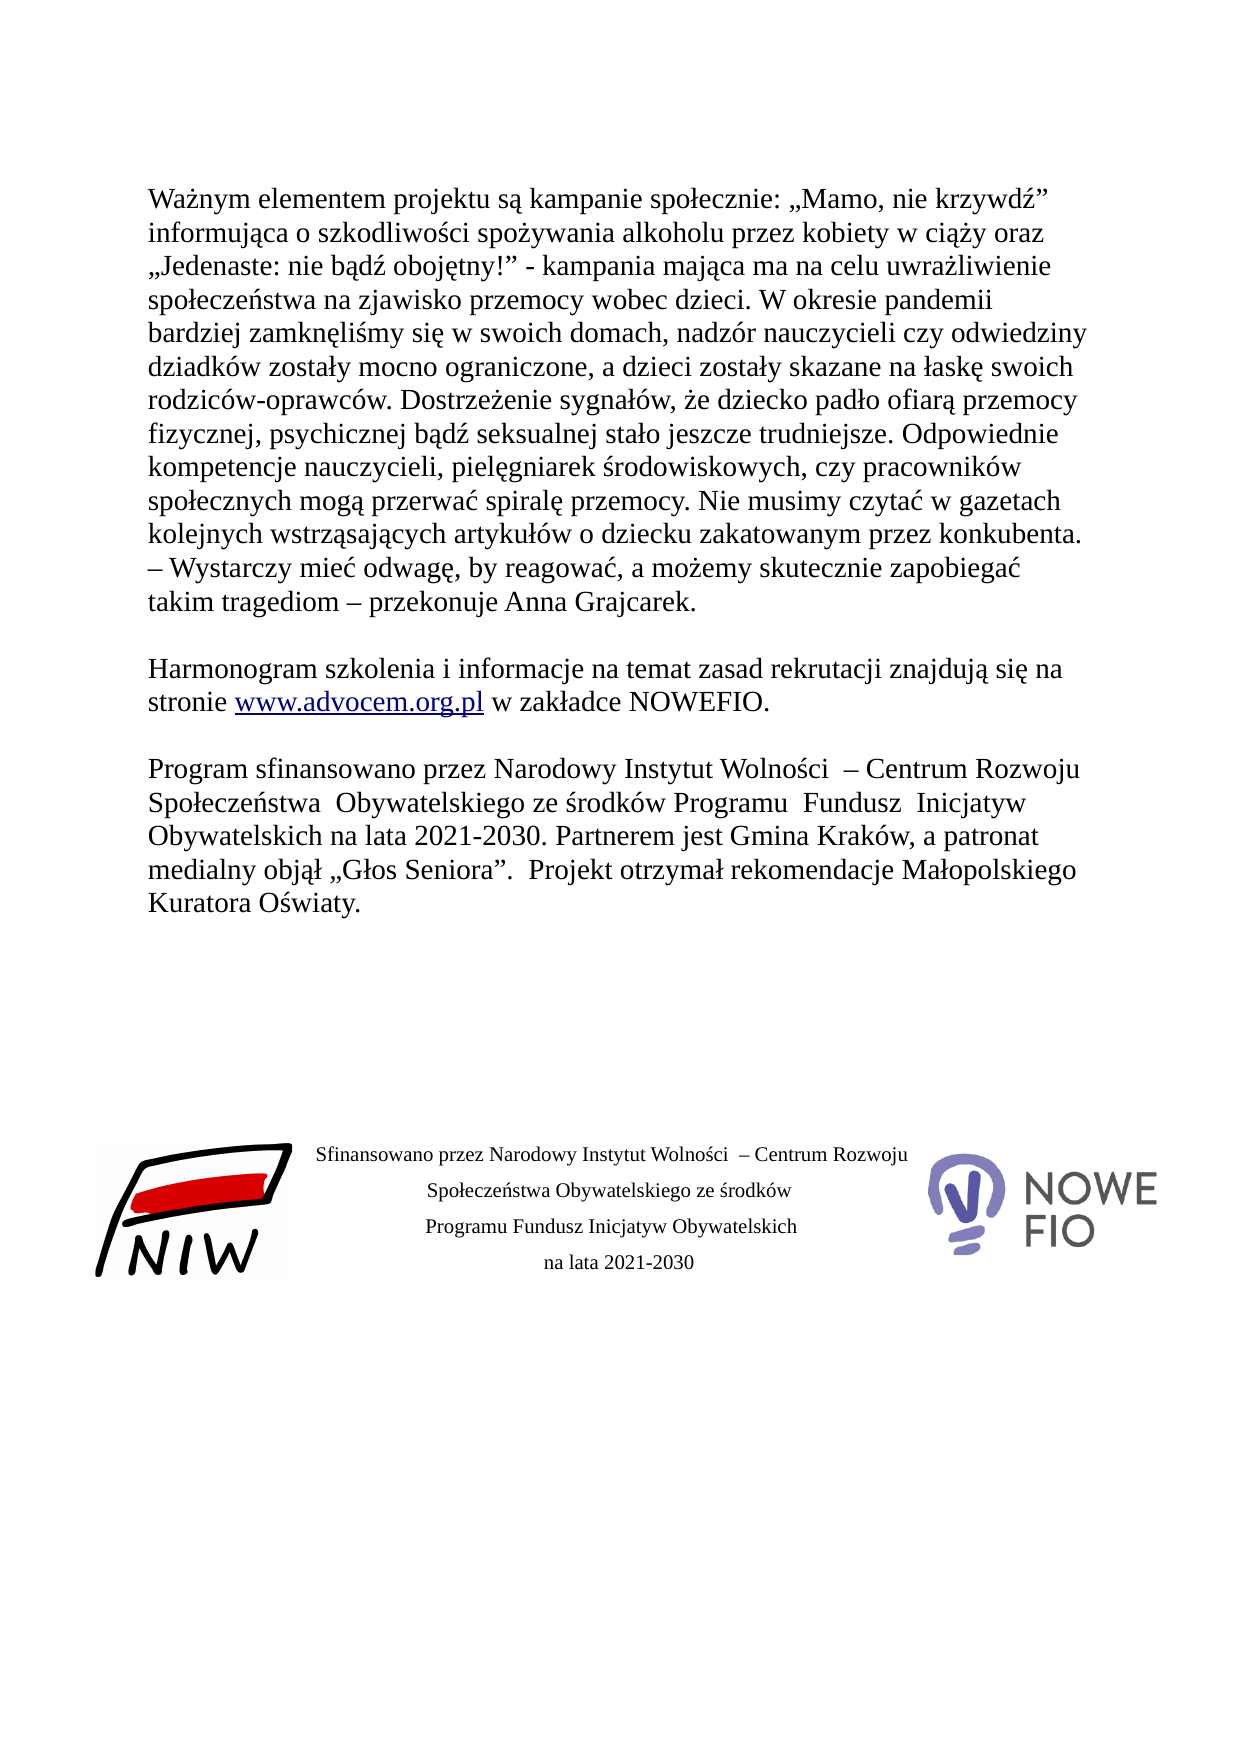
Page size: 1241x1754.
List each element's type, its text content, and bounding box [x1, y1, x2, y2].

picture [924, 1150, 1169, 1255]
text na lata 2021-2030 [293, 1250, 1093, 1274]
text Ważnym elementem projektu są kampanie społecznie: „Mamo, nie krzywdź” informująca o szkodliwości spożywania alkoholu przez kobiety w ciąży oraz „Jedenaste: nie bądź obojętny!” - kampania mająca ma na celu uwrażliwienie społeczeństwa na zjawisko przemocy wobec dzieci. W okresie pandemii bardziej zamknęliśmy się w swoich domach, nadzór nauczycieli czy odwiedziny dziadków zostały mocno ograniczone, a dzieci zostały skazane na łaskę swoich rodziców-oprawców. Dostrzeżenie sygnałów, że dziecko padło ofiarą przemocy fizycznej, psychicznej bądź seksualnej stało jeszcze trudniejsze. Odpowiednie kompetencje nauczycieli, pielęgniarek środowiskowych, czy pracowników społecznych mogą przerwać spiralę przemocy. Nie musimy czytać w gazetach kolejnych wstrząsających artykułów o dziecku zakatowanym przez konkubenta. – Wystarczy mieć odwagę, by reagować, a możemy skutecznie zapobiegać takim tragediom – przekonuje Anna Grajcarek. [148, 181, 1093, 617]
text Harmonogram szkolenia i informacje na temat zasad rekrutacji znajdują się na stronie www.advocem.org.pl w zakładce NOWEFIO. [148, 651, 1093, 718]
picture [95, 1143, 293, 1277]
text Sfinansowano przez Narodowy Instytut Wolności – Centrum Rozwoju Społeczeństwa Obywatelskiego ze środków [148, 1142, 1093, 1202]
text Programu Fundusz Inicjatyw Obywatelskich [293, 1214, 940, 1238]
text Program sfinansowano przez Narodowy Instytut Wolności – Centrum Rozwoju Społeczeństwa Obywatelskiego ze środków Programu Fundusz Inicjatyw Obywatelskich na lata 2021-2030. Partnerem jest Gmina Kraków, a patronat medialny objął „Głos Seniora”. Projekt otrzymał rekomendacje Małopolskiego Kuratora Oświaty. [148, 751, 1093, 919]
